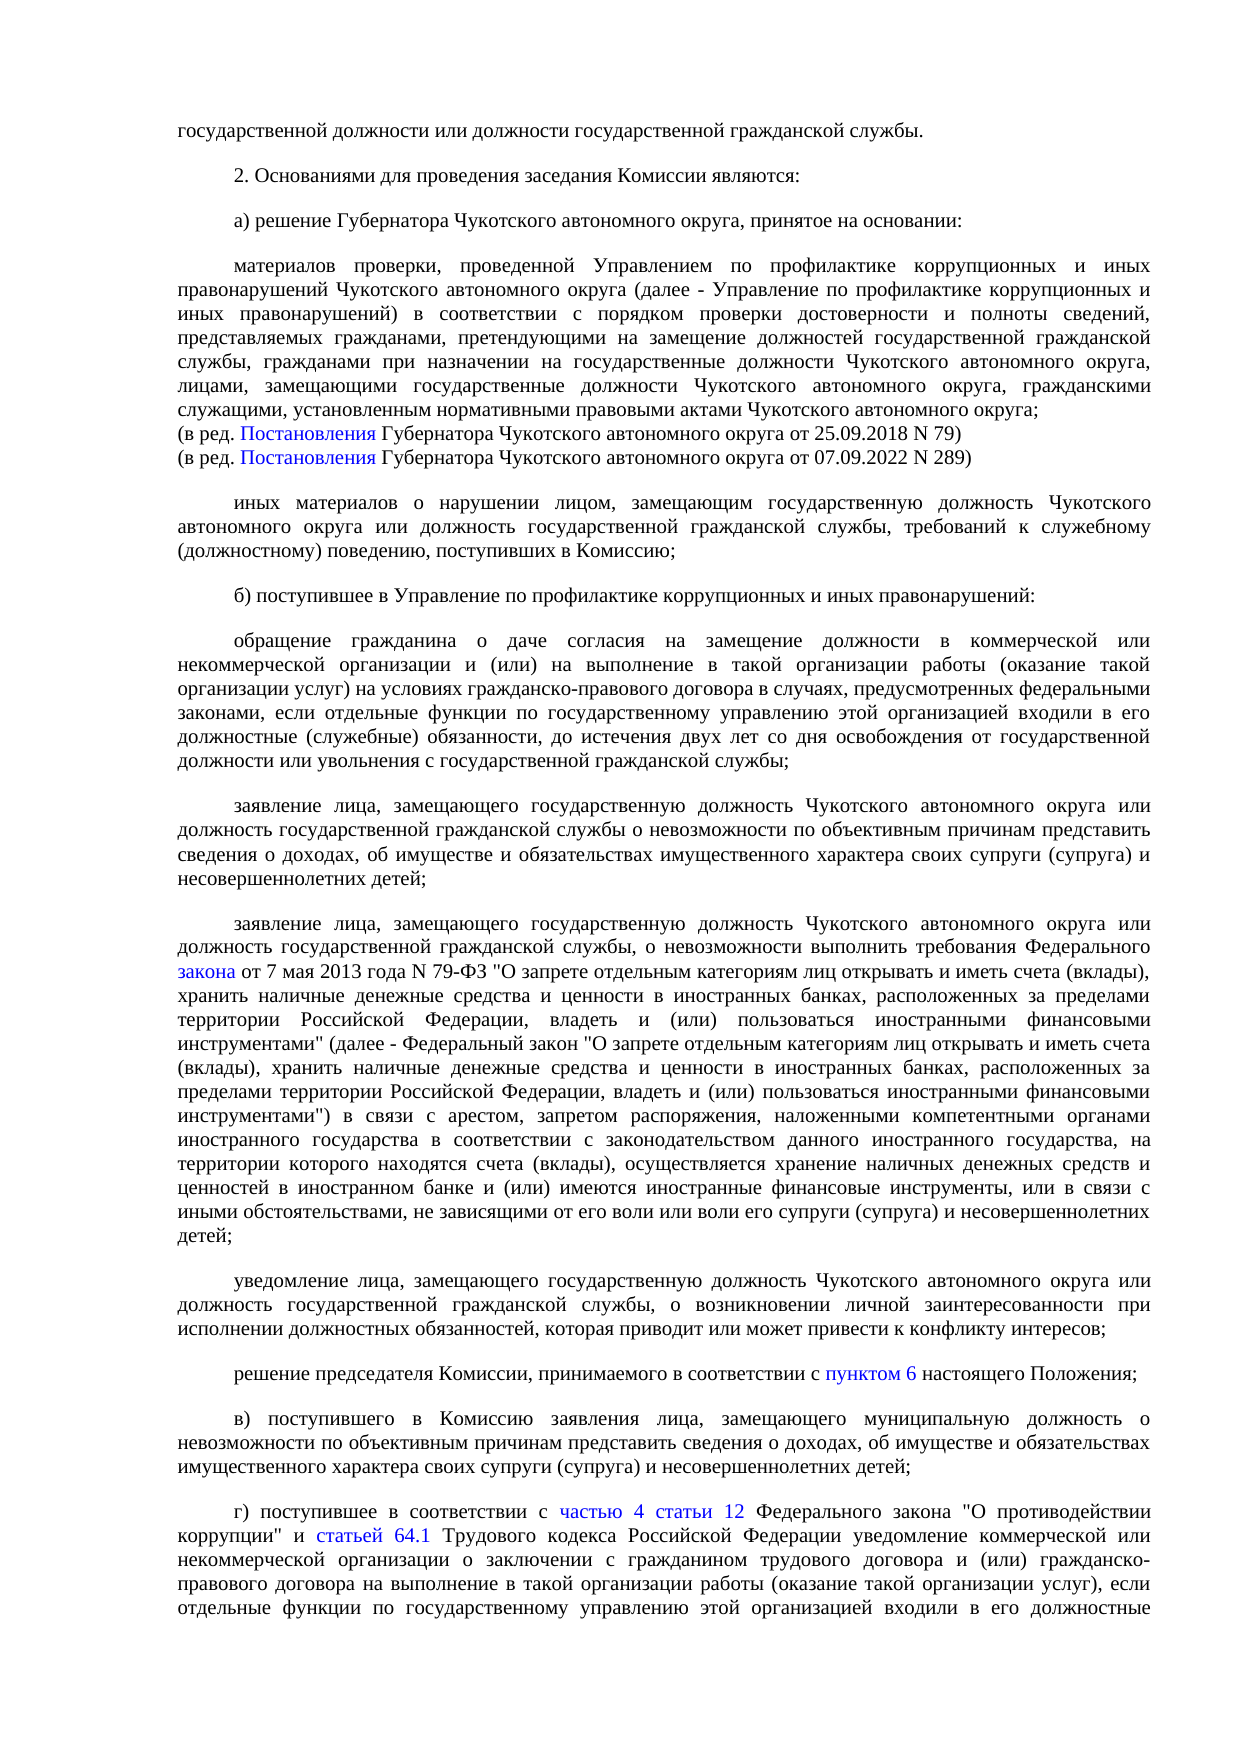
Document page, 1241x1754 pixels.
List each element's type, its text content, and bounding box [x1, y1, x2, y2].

text уведомление лица, замещающего государственную должность Чукотского автономного округа или должность государственной гражданской службы, о возникновении личной заинтересованности при исполнении должностных обязанностей, которая приводит или может привести к конфликту интересов; [177, 1268, 1152, 1340]
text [177, 118, 1152, 142]
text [177, 1499, 1152, 1619]
text в) поступившего в Комиссию заявления лица, замещающего муниципальную должность о невозможности по объективным причинам представить сведения о доходах, об имуществе и обязательствах имущественного характера своих супруги (супруга) и несовершеннолетних детей; [177, 1406, 1152, 1478]
text а) решение Губернатора Чукотского автономного округа, принятое на основании: [177, 208, 1152, 232]
text иных материалов о нарушении лицом, замещающим государственную должность Чукотского автономного округа или должность государственной гражданской службы, требований к служебному (должностному) поведению, поступивших в Комиссию; [177, 490, 1152, 562]
text (в ред. Постановления Губернатора Чукотского автономного округа от 25.09.2018 N 79) [177, 421, 1152, 445]
text заявление лица, замещающего государственную должность Чукотского автономного округа или должность государственной гражданской службы, о невозможности выполнить требования Федерального закона от 7 мая 2013 года N 79-ФЗ "О запрете отдельным категориям лиц открывать и иметь счета (вклады), хранить наличные денежные средства и ценности в иностранных банках, расположенных за пределами территории Российской Федерации, владеть и (или) пользоваться иностранными финансовыми инструментами" (далее - Федеральный закон "О запрете отдельным категориям лиц открывать и иметь счета (вклады), хранить наличные денежные средства и ценности в иностранных банках, расположенных за пределами территории Российской Федерации, владеть и (или) пользоваться иностранными финансовыми инструментами") в связи с арестом, запретом распоряжения, наложенными компетентными органами иностранного государства в соответствии с законодательством данного иностранного государства, на территории которого находятся счета (вклады), осуществляется хранение наличных денежных средств и ценностей в иностранном банке и (или) имеются иностранные финансовые инструменты, или в связи с иными обстоятельствами, не зависящими от его воли или воли его супруги (супруга) и несовершеннолетних детей; [177, 910, 1152, 1247]
text б) поступившее в Управление по профилактике коррупционных и иных правонарушений: [177, 583, 1152, 607]
text заявление лица, замещающего государственную должность Чукотского автономного округа или должность государственной гражданской службы о невозможности по объективным причинам представить сведения о доходах, об имуществе и обязательствах имущественного характера своих супруги (супруга) и несовершеннолетних детей; [177, 793, 1152, 889]
text материалов проверки, проведенной Управлением по профилактике коррупционных и иных правонарушений Чукотского автономного округа (далее - Управление по профилактике коррупционных и иных правонарушений) в соответствии с порядком проверки достоверности и полноты сведений, представляемых гражданами, претендующими на замещение должностей государственной гражданской службы, гражданами при назначении на государственные должности Чукотского автономного округа, лицами, замещающими государственные должности Чукотского автономного округа, гражданскими служащими, установленным нормативными правовыми актами Чукотского автономного округа; [177, 253, 1152, 421]
text решение председателя Комиссии, принимаемого в соответствии с пунктом 6 настоящего Положения; [177, 1361, 1152, 1385]
text (в ред. Постановления Губернатора Чукотского автономного округа от 07.09.2022 N 289) [177, 445, 1152, 469]
text обращение гражданина о даче согласия на замещение должности в коммерческой или некоммерческой организации и (или) на выполнение в такой организации работы (оказание такой организации услуг) на условиях гражданско-правового договора в случаях, предусмотренных федеральными законами, если отдельные функции по государственному управлению этой организацией входили в его должностные (служебные) обязанности, до истечения двух лет со дня освобождения от государственной должности или увольнения с государственной гражданской службы; [177, 628, 1152, 772]
text 2. Основаниями для проведения заседания Комиссии являются: [177, 163, 1152, 187]
